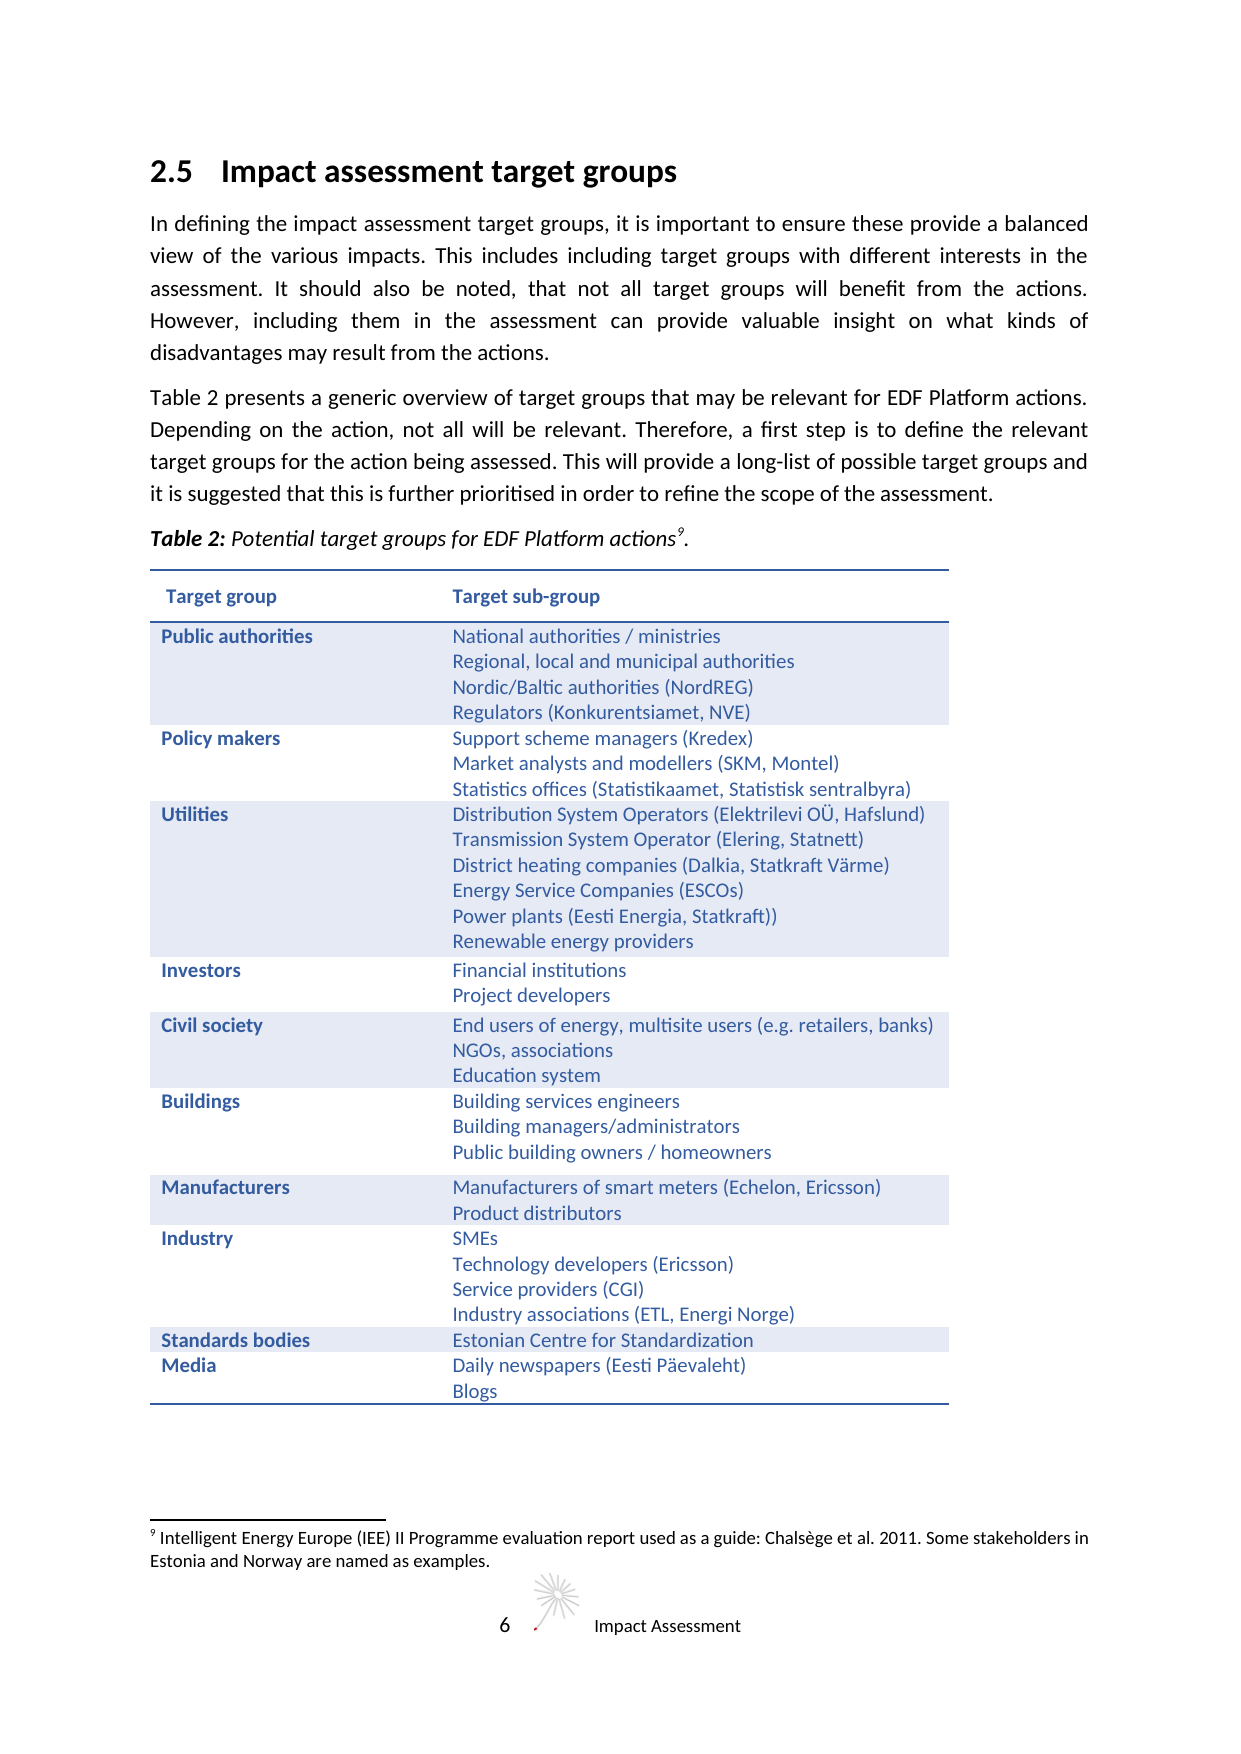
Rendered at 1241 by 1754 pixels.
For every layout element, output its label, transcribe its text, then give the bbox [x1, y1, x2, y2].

picture [531, 1571, 582, 1633]
table_cell Building services engineers Building managers/administrators Public building owners / homeowners [441, 1088, 949, 1174]
table_cell Civil society [150, 1012, 441, 1088]
table_cell Media [150, 1353, 441, 1403]
table_cell Support scheme managers (Kredex) Market analysts and modellers (SKM, Montel) Statistics offices (Statistikaamet, Statistisk sentralbyra) [441, 725, 949, 801]
table_header Target sub-group [441, 571, 949, 621]
table_header Target group [150, 571, 441, 621]
table_cell Manufacturers [150, 1175, 441, 1225]
table_cell SMEs Technology developers (Ericsson) Service providers (CGI) Industry associations (ETL, Energi Norge) [441, 1225, 949, 1327]
table_cell Buildings [150, 1088, 441, 1174]
text Table 2 presents a generic overview of target groups that may be relevant for EDF Platform actions. Depending on the action, not all will be relevant. Therefore, a first step is to define the relevant target groups for the action being assessed. This will provide a long-list of possible target groups and it is suggested that this is further prioritised in order to refine the scope of the assessment. [150, 383, 1090, 507]
table_cell Standards bodies [150, 1327, 441, 1352]
table_cell Estonian Centre for Standardization [441, 1327, 949, 1352]
table_cell Manufacturers of smart meters (Echelon, Ericsson) Product distributors [441, 1175, 949, 1225]
table_cell Distribution System Operators (Elektrilevi OÜ, Hafslund) Transmission System Operator (Elering, Statnett) District heating companies (Dalkia, Statkraft Värme) Energy Service Companies (ESCOs) Power plants (Eesti Energia, Statkraft)) Renewable energy providers [441, 801, 949, 957]
table_cell Daily newspapers (Eesti Päevaleht) Blogs [441, 1353, 949, 1403]
subtitle Impact assessment target groups [150, 150, 1090, 191]
text Table 2: Potential target groups for EDF Platform actions. [150, 524, 1090, 552]
table_cell Investors [150, 957, 441, 1012]
table_cell Utilities [150, 801, 441, 957]
table_cell Financial institutions Project developers [441, 957, 949, 1012]
table_cell End users of energy, multisite users (e.g. retailers, banks) NGOs, associations Education system [441, 1012, 949, 1088]
text In defining the impact assessment target groups, it is important to ensure these provide a balanced view of the various impacts. This includes including target groups with different interests in the assessment. It should also be noted, that not all target groups will benefit from the actions. However, including them in the assessment can provide valuable insight on what kinds of disadvantages may result from the actions. [150, 209, 1090, 366]
table_cell Industry [150, 1225, 441, 1327]
table_cell National authorities / ministries Regional, local and municipal authorities Nordic/Baltic authorities (NordREG) Regulators (Konkurentsiamet, NVE) [441, 623, 949, 725]
table_cell Policy makers [150, 725, 441, 801]
table_cell Public authorities [150, 623, 441, 725]
